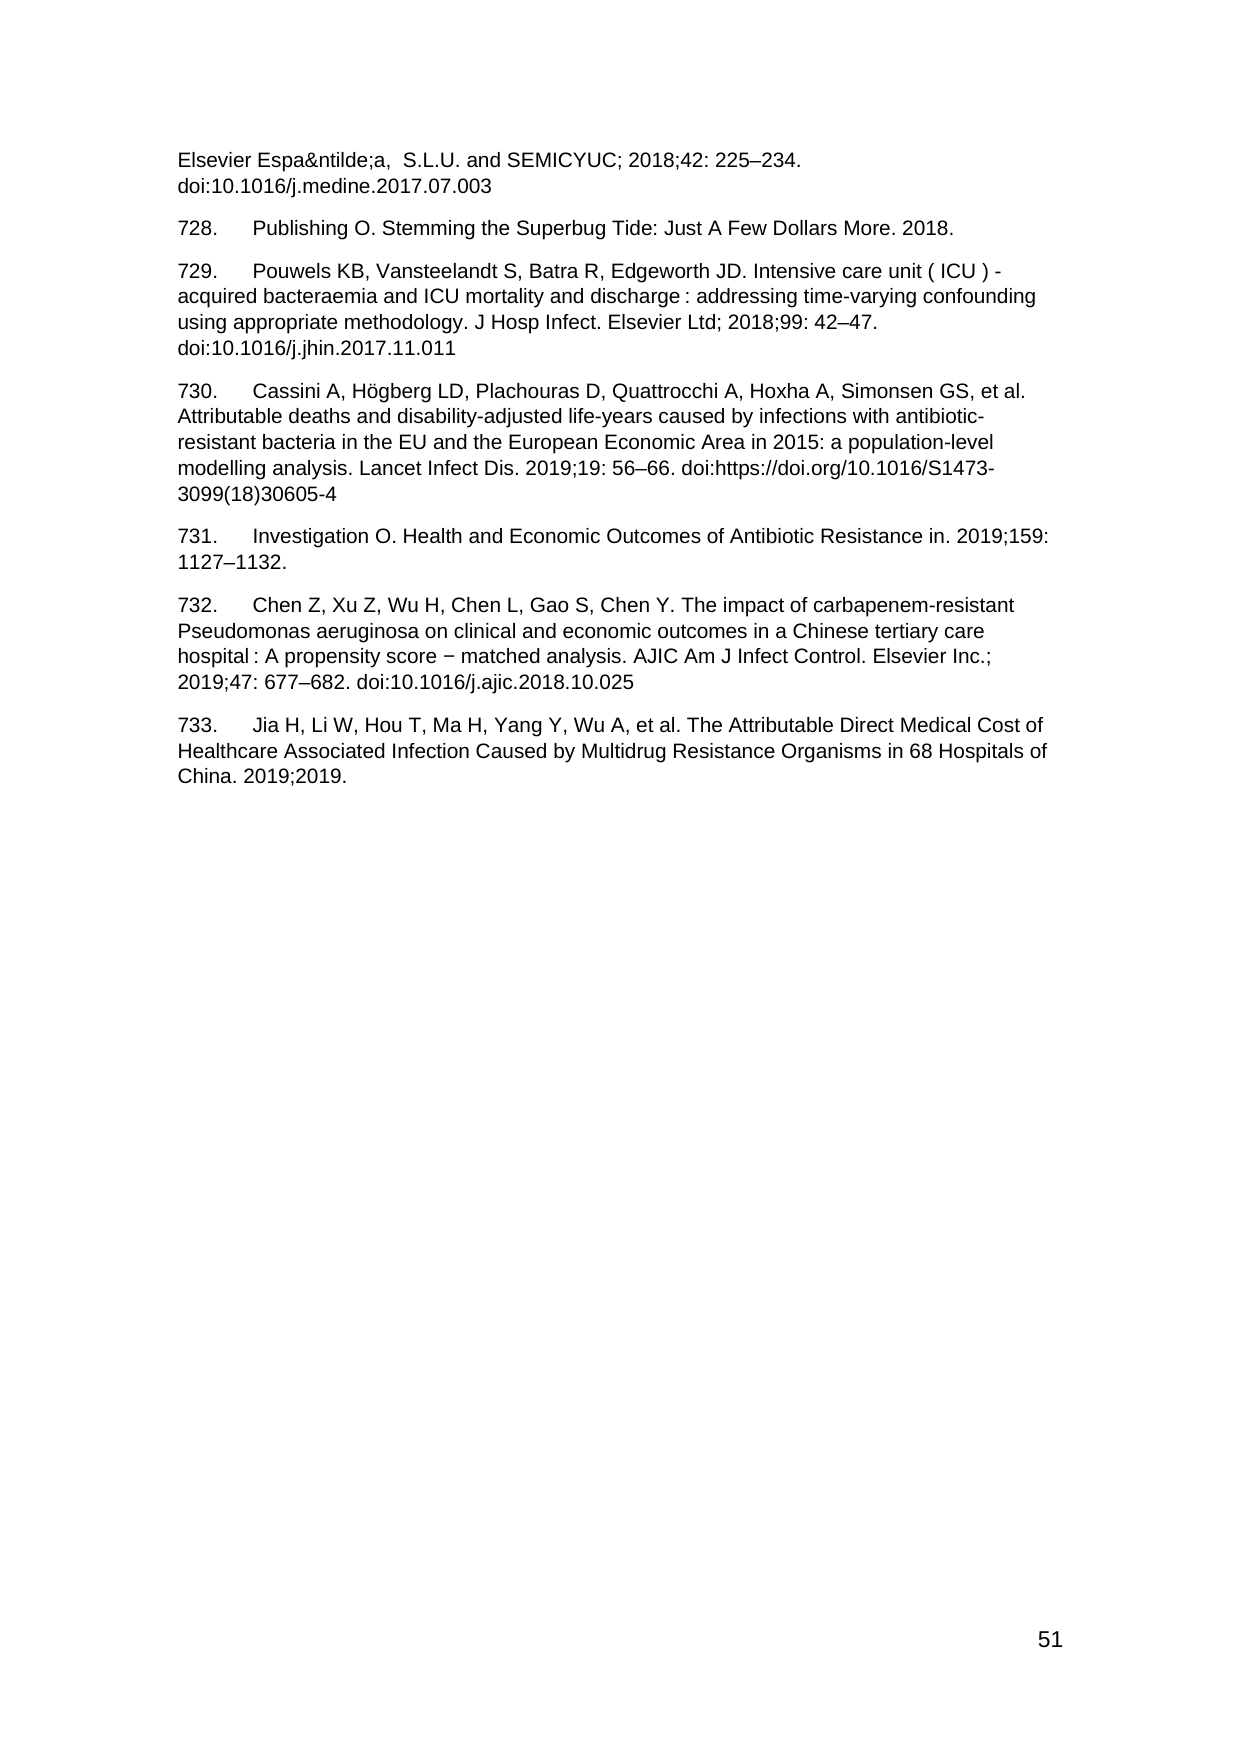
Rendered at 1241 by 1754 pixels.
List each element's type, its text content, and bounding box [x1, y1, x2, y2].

text 733. Jia H, Li W, Hou T, Ma H, Yang Y, Wu A, et al. The Attributable Direct Medical Cost of Healthcare Associated Infection Caused by Multidrug Resistance Organisms in 68 Hospitals of China. 2019;2019. [177, 713, 1063, 788]
text 730. Cassini A, Högberg LD, Plachouras D, Quattrocchi A, Hoxha A, Simonsen GS, et al. Attributable deaths and disability-adjusted life-years caused by infections with antibiotic-resistant bacteria in the EU and the European Economic Area in 2015: a population-level modelling analysis. Lancet Infect Dis. 2019;19: 56–66. doi:https://doi.org/10.1016/S1473-3099(18)30605-4 [177, 378, 1063, 506]
text 728. Publishing O. Stemming the Superbug Tide: Just A Few Dollars More. 2018. [177, 216, 1063, 240]
text 732. Chen Z, Xu Z, Wu H, Chen L, Gao S, Chen Y. The impact of carbapenem-resistant Pseudomonas aeruginosa on clinical and economic outcomes in a Chinese tertiary care hospital : A propensity score − matched analysis. AJIC Am J Infect Control. Elsevier Inc.; 2019;47: 677–682. doi:10.1016/j.ajic.2018.10.025 [177, 593, 1063, 694]
text 729. Pouwels KB, Vansteelandt S, Batra R, Edgeworth JD. Intensive care unit ( ICU ) -acquired bacteraemia and ICU mortality and discharge : addressing time-varying confounding using appropriate methodology. J Hosp Infect. Elsevier Ltd; 2018;99: 42–47. doi:10.1016/j.jhin.2017.11.011 [177, 258, 1063, 360]
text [177, 148, 1063, 197]
text 731. Investigation O. Health and Economic Outcomes of Antibiotic Resistance in. 2019;159: 1127–1132. [177, 524, 1063, 574]
